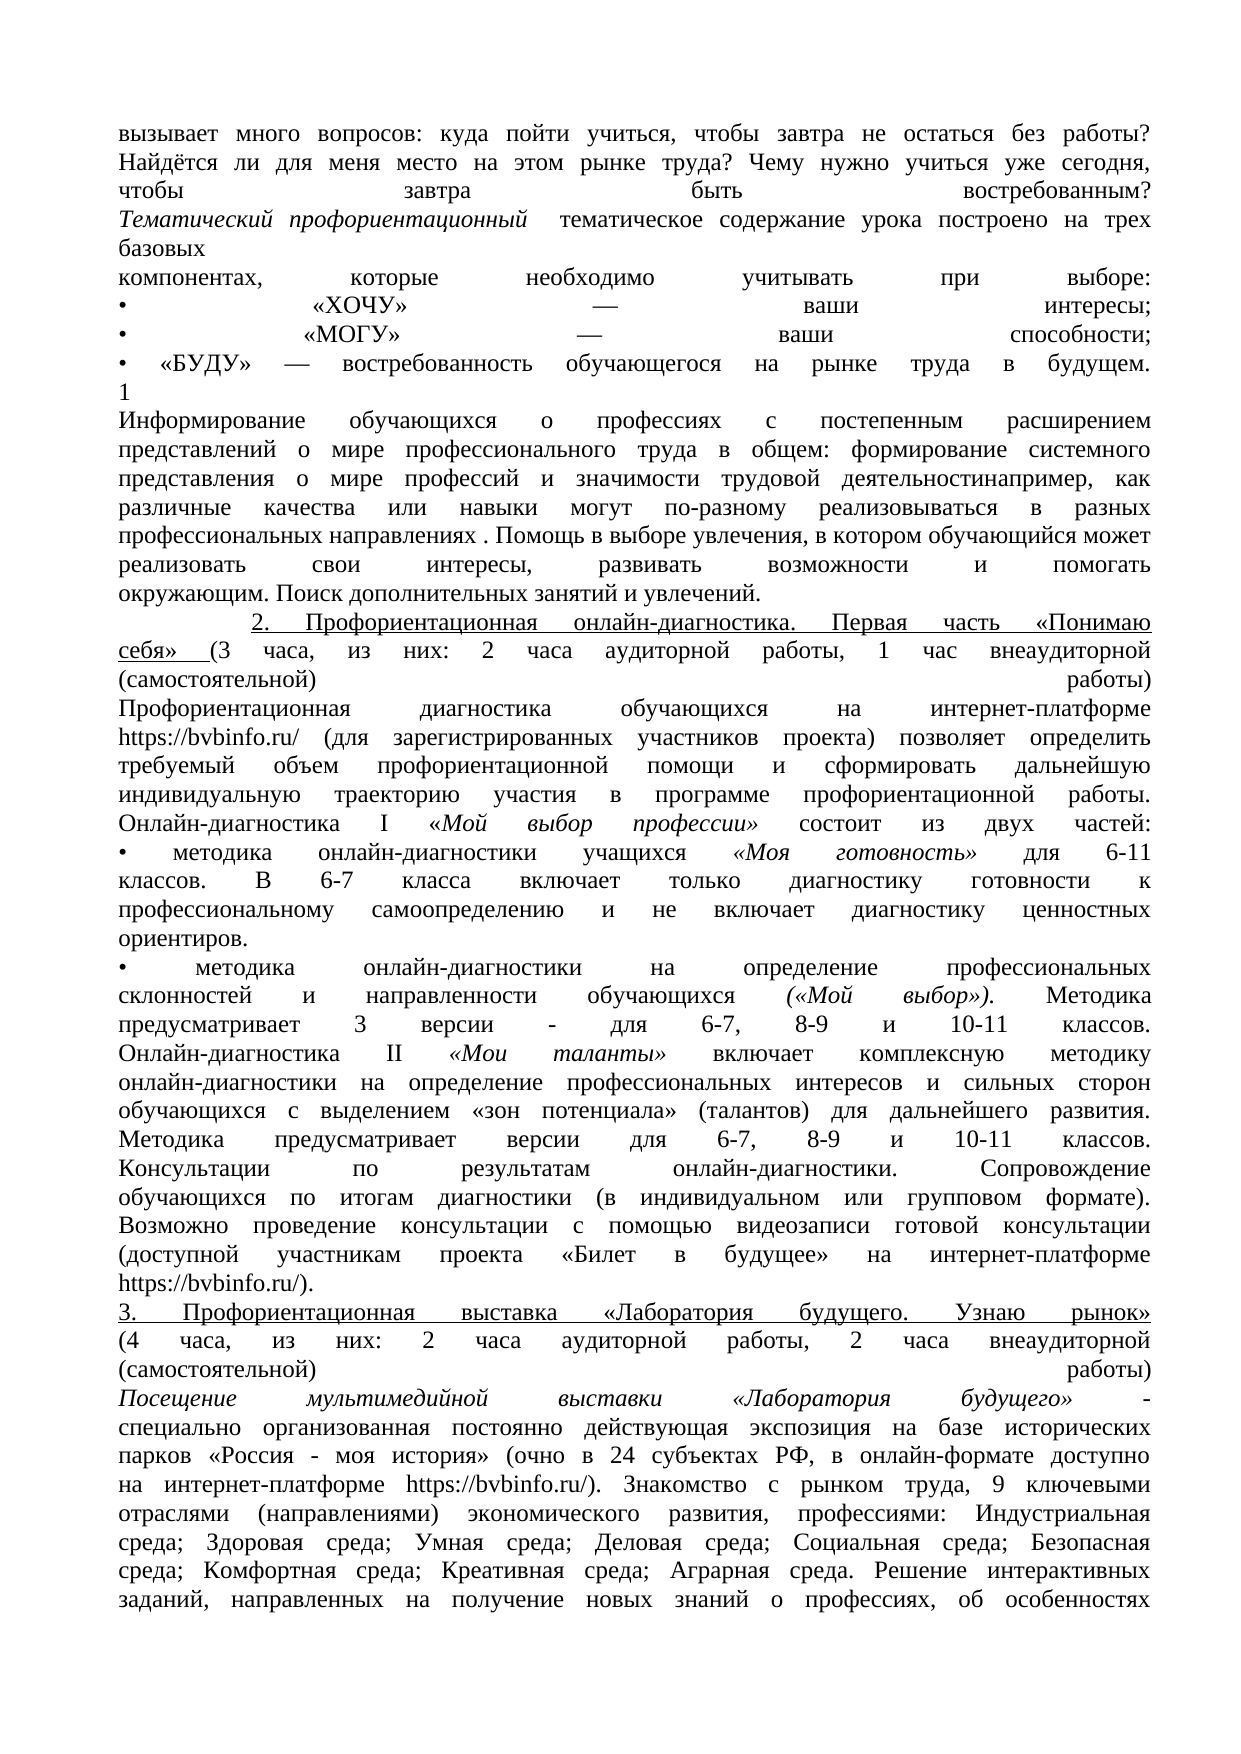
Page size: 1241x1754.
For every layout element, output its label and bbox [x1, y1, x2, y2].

text [118, 607, 1152, 1613]
text [118, 118, 1152, 607]
